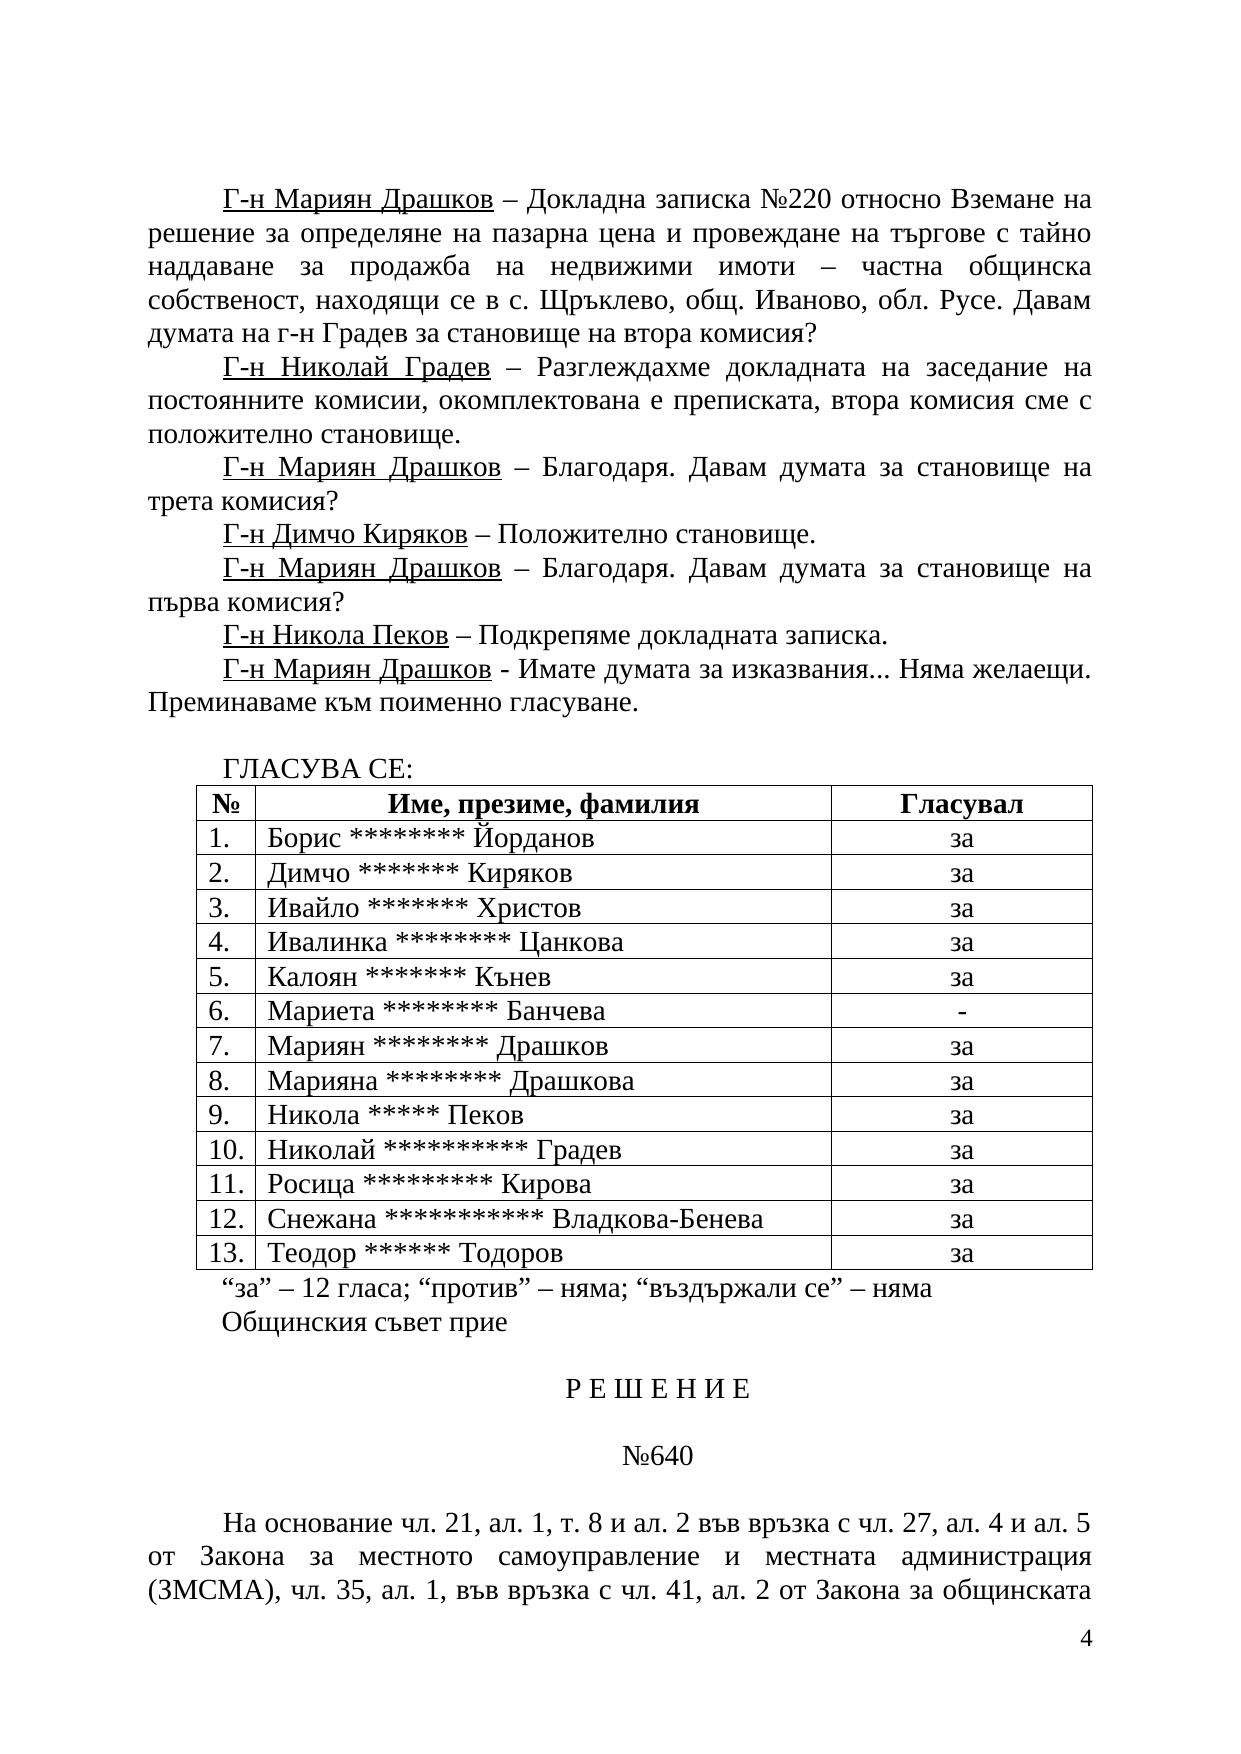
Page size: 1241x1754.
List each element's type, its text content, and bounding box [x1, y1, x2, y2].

text Р Е Ш Е Н И Е [148, 1371, 1093, 1404]
table_cell Николай ********** Градев [256, 1132, 831, 1165]
text Г-н Димчо Киряков – Положително становище. [148, 517, 1093, 550]
table_cell за [832, 890, 1092, 923]
table_cell 13. [197, 1236, 255, 1269]
table_cell Снежана *********** Владкова-Бенева [256, 1201, 831, 1234]
text “за” – 12 гласа; “против” – няма; “въздържали се” – няма [148, 1270, 1093, 1304]
table_cell Борис ******** Йорданов [256, 821, 831, 854]
table_cell Ивайло ******* Христов [256, 890, 831, 923]
table_cell Марияна ******** Драшкова [256, 1063, 831, 1096]
table_cell за [832, 1201, 1092, 1234]
table_cell Мариян ******** Драшков [256, 1028, 831, 1062]
table_cell 7. [197, 1028, 255, 1062]
table_cell за [832, 1236, 1092, 1269]
table_cell 9. [197, 1097, 255, 1131]
table_header № [197, 786, 255, 819]
table_cell 3. [197, 890, 255, 923]
text №640 [148, 1438, 1093, 1471]
text Общинския съвет прие [148, 1304, 1093, 1337]
table_cell Ивалинка ******** Цанкова [256, 924, 831, 958]
table_cell за [832, 924, 1092, 958]
table_cell за [832, 855, 1092, 889]
table_cell за [832, 1097, 1092, 1131]
table_cell Мариета ******** Банчева [256, 994, 831, 1027]
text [148, 1505, 1093, 1606]
table_cell Теодор ****** Тодоров [256, 1236, 831, 1269]
text Г-н Мариян Драшков – Благодаря. Давам думата за становище на трета комисия? [148, 449, 1093, 517]
table_cell 1. [197, 821, 255, 854]
table_header Гласувал [832, 786, 1092, 819]
table_cell 12. [197, 1201, 255, 1234]
table_header Име, презиме, фамилия [256, 786, 831, 819]
text Г-н Мариян Драшков - Имате думата за изказвания... Няма желаещи. Преминаваме към поименно гласуване. [148, 651, 1093, 718]
text Г-н Николай Градев – Разглеждахме докладната на заседание на постоянните комисии, окомплектована е преписката, втора комисия сме с положително становище. [148, 349, 1093, 449]
table_cell 11. [197, 1166, 255, 1200]
text Г-н Мариян Драшков – Благодаря. Давам думата за становище на първа комисия? [148, 550, 1093, 617]
table_cell 2. [197, 855, 255, 889]
table_cell за [832, 1132, 1092, 1165]
text Г-н Мариян Драшков – Докладна записка №220 относно Вземане на решение за определяне на пазарна цена и провеждане на търгове с тайно наддаване за продажба на недвижими имоти – частна общинска собственост, находящи се в с. Щръклево, общ. Иваново, обл. Русе. Давам думата на г-н Градев за становище на втора комисия? [148, 181, 1093, 349]
table_cell - [832, 994, 1092, 1027]
table_cell за [832, 1166, 1092, 1200]
table_cell Никола ***** Пеков [256, 1097, 831, 1131]
table_cell Димчо ******* Киряков [256, 855, 831, 889]
table_cell 6. [197, 994, 255, 1027]
table_cell 8. [197, 1063, 255, 1096]
table_cell Калоян ******* Кънев [256, 959, 831, 992]
table_cell за [832, 959, 1092, 992]
table_cell Росица ********* Кирова [256, 1166, 831, 1200]
text Г-н Никола Пеков – Подкрепяме докладната записка. [148, 617, 1093, 651]
table_cell за [832, 1028, 1092, 1062]
table_cell за [832, 1063, 1092, 1096]
text ГЛАСУВА СЕ: [148, 751, 1093, 785]
table_cell 10. [197, 1132, 255, 1165]
table_cell за [832, 821, 1092, 854]
table_cell 4. [197, 924, 255, 958]
table_cell 5. [197, 959, 255, 992]
